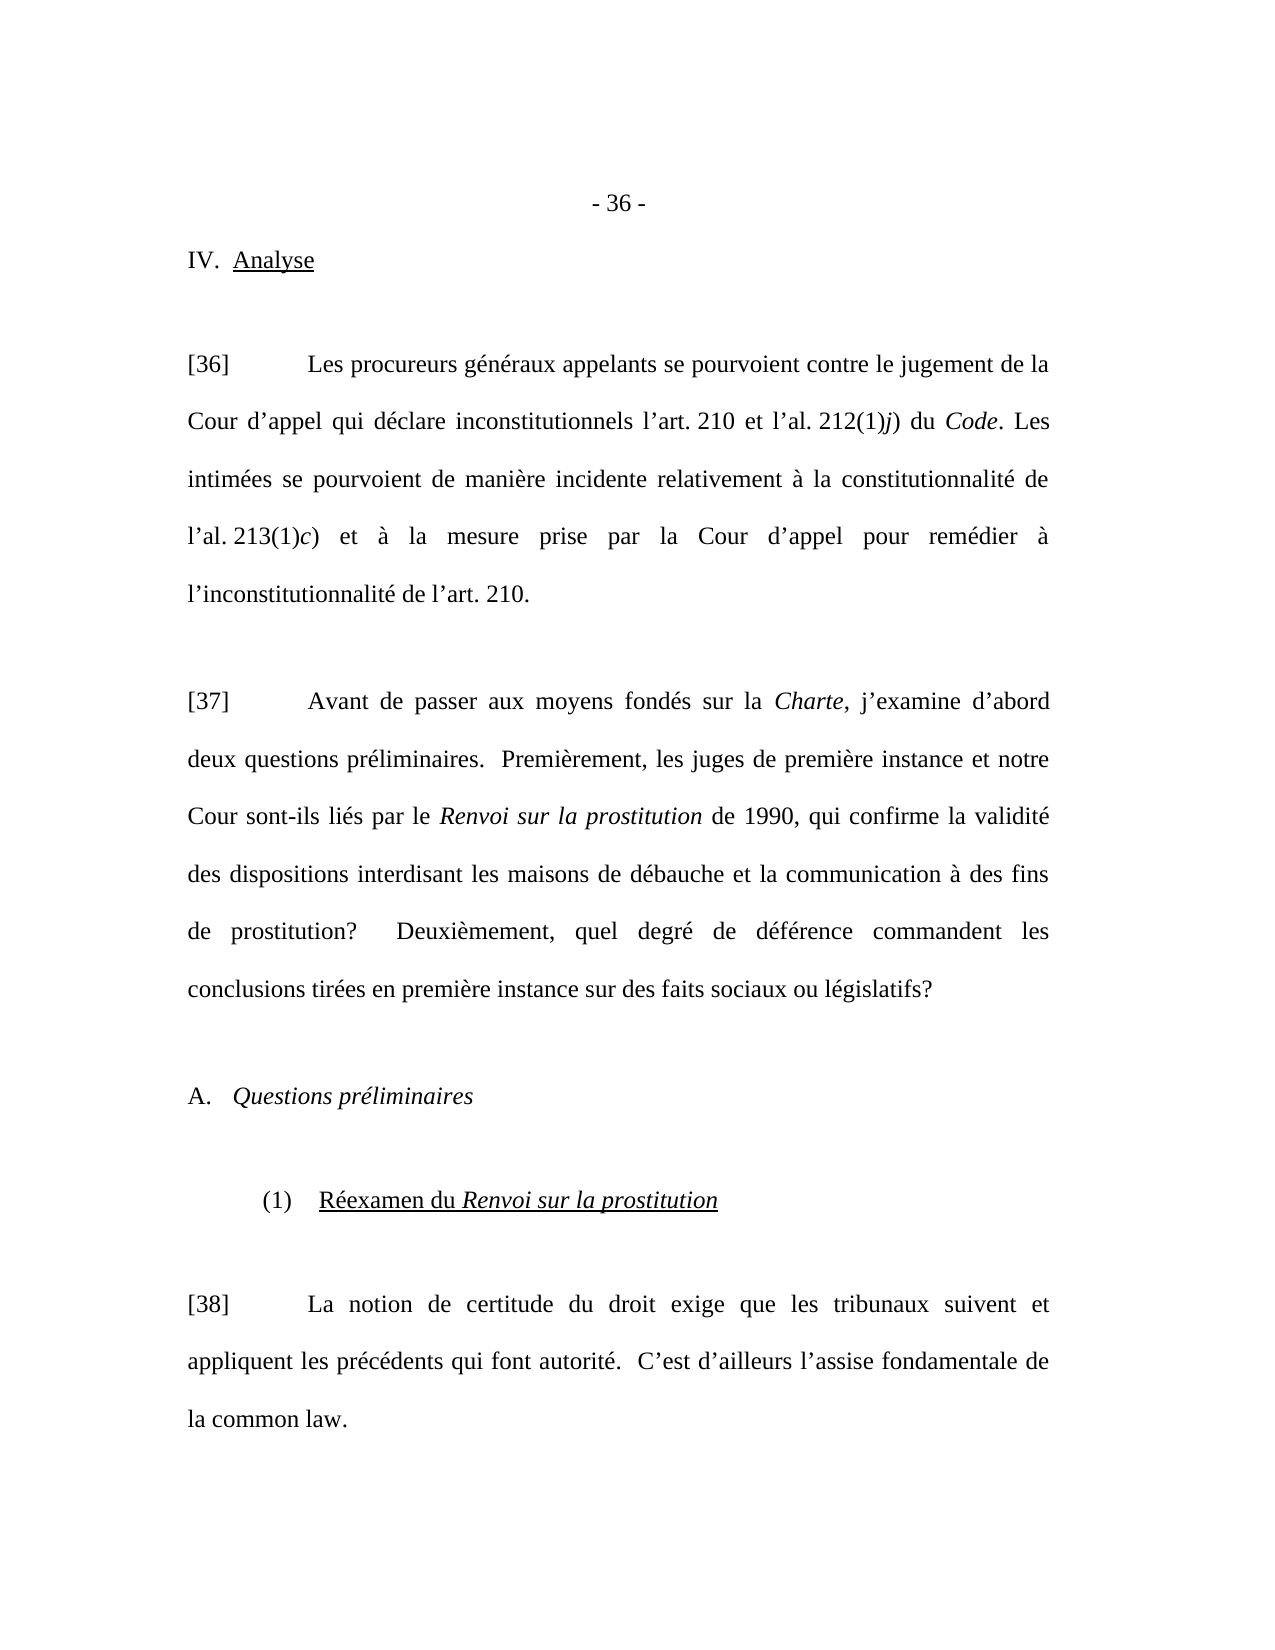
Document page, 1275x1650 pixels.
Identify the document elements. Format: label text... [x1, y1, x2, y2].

title Réexamen du Renvoi sur la prostitution [262, 1185, 1050, 1214]
title Questions préliminaires [187, 1081, 1050, 1110]
text Les procureurs généraux appelants se pourvoient contre le jugement de la Cour d’appel qui déclare inconstitutionnels l’art. 210 et l’al. 212(1)j) du Code. Les intimées se pourvoient de manière incidente relativement à la constitutionnalité de l’al. 213(1)c) et à la mesure prise par la Cour d’appel pour remédier à l’inconstitutionnalité de l’art. 210. [187, 349, 1050, 608]
title Analyse [187, 245, 1050, 274]
text Avant de passer aux moyens fondés sur la Charte, j’examine d’abord deux questions préliminaires. Premièrement, les juges de première instance et notre Cour sont-ils liés par le Renvoi sur la prostitution de 1990, qui confirme la validité des dispositions interdisant les maisons de débauche et la communication à des fins de prostitution? Deuxièmement, quel degré de déférence commandent les conclusions tirées en première instance sur des faits sociaux ou législatifs? [187, 686, 1050, 1003]
text La notion de certitude du droit exige que les tribunaux suivent et appliquent les précédents qui font autorité. C’est d’ailleurs l’assise fondamentale de la common law. [187, 1289, 1050, 1433]
